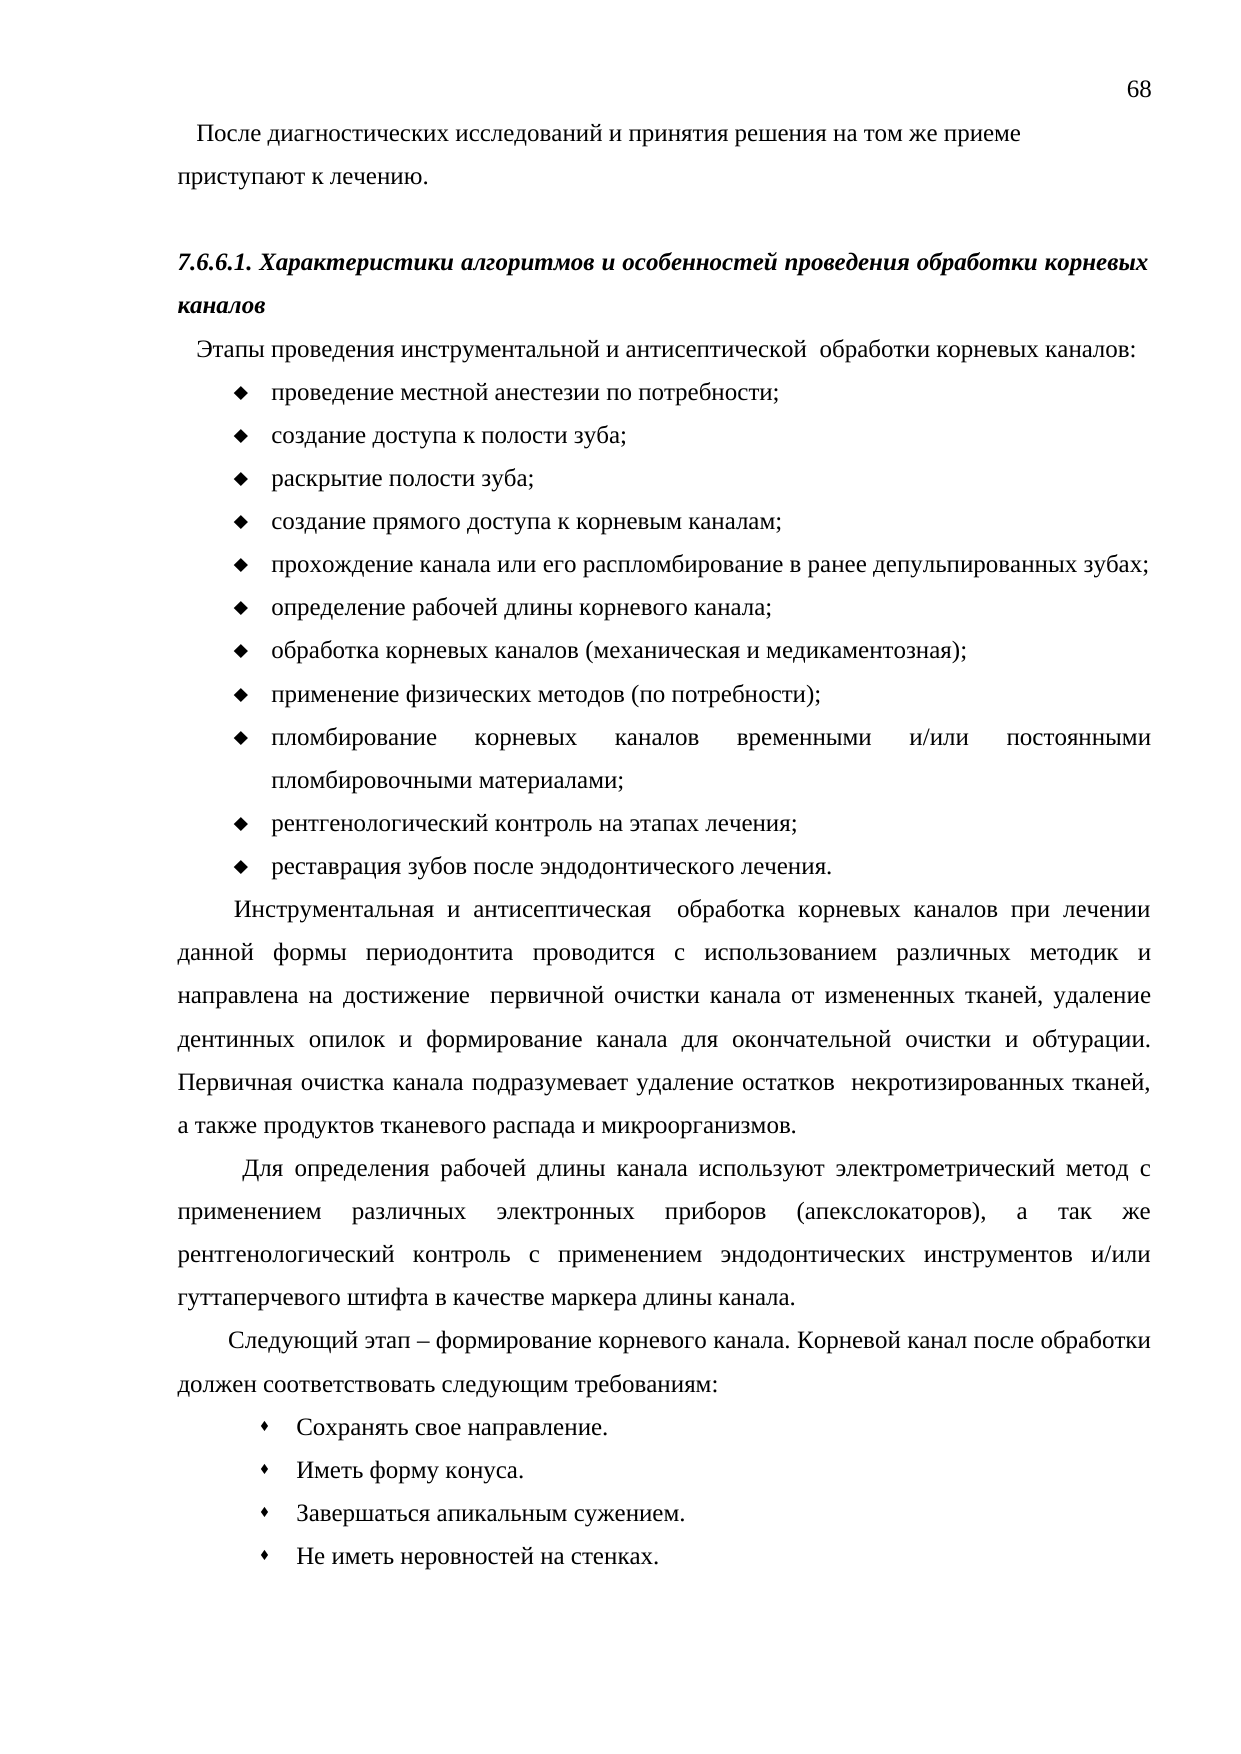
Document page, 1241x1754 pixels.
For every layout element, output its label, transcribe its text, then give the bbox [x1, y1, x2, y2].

list обработка корневых каналов (механическая и медикаментозная); [233, 636, 1152, 664]
list пломбирование корневых каналов временными и/или постоянными пломбировочными материалами; [233, 722, 1152, 794]
text Этапы проведения инструментальной и антисептической обработки корневых каналов: [177, 334, 1152, 362]
text 7.6.6.1. Характеристики алгоритмов и особенностей проведения обработки корневых каналов [177, 247, 1152, 319]
list раскрытие полости зуба; [233, 463, 1152, 492]
list Иметь форму конуса. [258, 1455, 1152, 1484]
list создание прямого доступа к корневым каналам; [233, 506, 1152, 535]
list применение физических методов (по потребности); [233, 679, 1152, 707]
text Следующий этап – формирование корневого канала. Корневой канал после обработки должен соответствовать следующим требованиям: [177, 1326, 1152, 1397]
text После диагностических исследований и принятия решения на том же приеме приступают к лечению. [177, 118, 1152, 190]
text Для определения рабочей длины канала используют электрометрический метод с применением различных электронных приборов (апекслокаторов), а так же рентгенологический контроль с применением эндодонтических инструментов и/или гуттаперчевого штифта в качестве маркера длины канала. [177, 1153, 1152, 1311]
list определение рабочей длины корневого канала; [233, 592, 1152, 621]
list Завершаться апикальным сужением. [258, 1498, 1152, 1527]
list создание доступа к полости зуба; [233, 420, 1152, 449]
list реставрация зубов после эндодонтического лечения. [233, 851, 1152, 880]
list прохождение канала или его распломбирование в ранее депульпированных зубах; [233, 549, 1152, 578]
list рентгенологический контроль на этапах лечения; [233, 808, 1152, 837]
list проведение местной анестезии по потребности; [233, 377, 1152, 406]
list Сохранять свое направление. [258, 1412, 1152, 1441]
list Не иметь неровностей на стенках. [258, 1541, 1152, 1570]
text Инструментальная и антисептическая обработка корневых каналов при лечении данной формы периодонтита проводится с использованием различных методик и направлена на достижение первичной очистки канала от измененных тканей, удаление дентинных опилок и формирование канала для окончательной очистки и обтурации. Первичная очистка канала подразумевает удаление остатков некротизированных тканей, а также продуктов тканевого распада и микроорганизмов. [177, 894, 1152, 1139]
